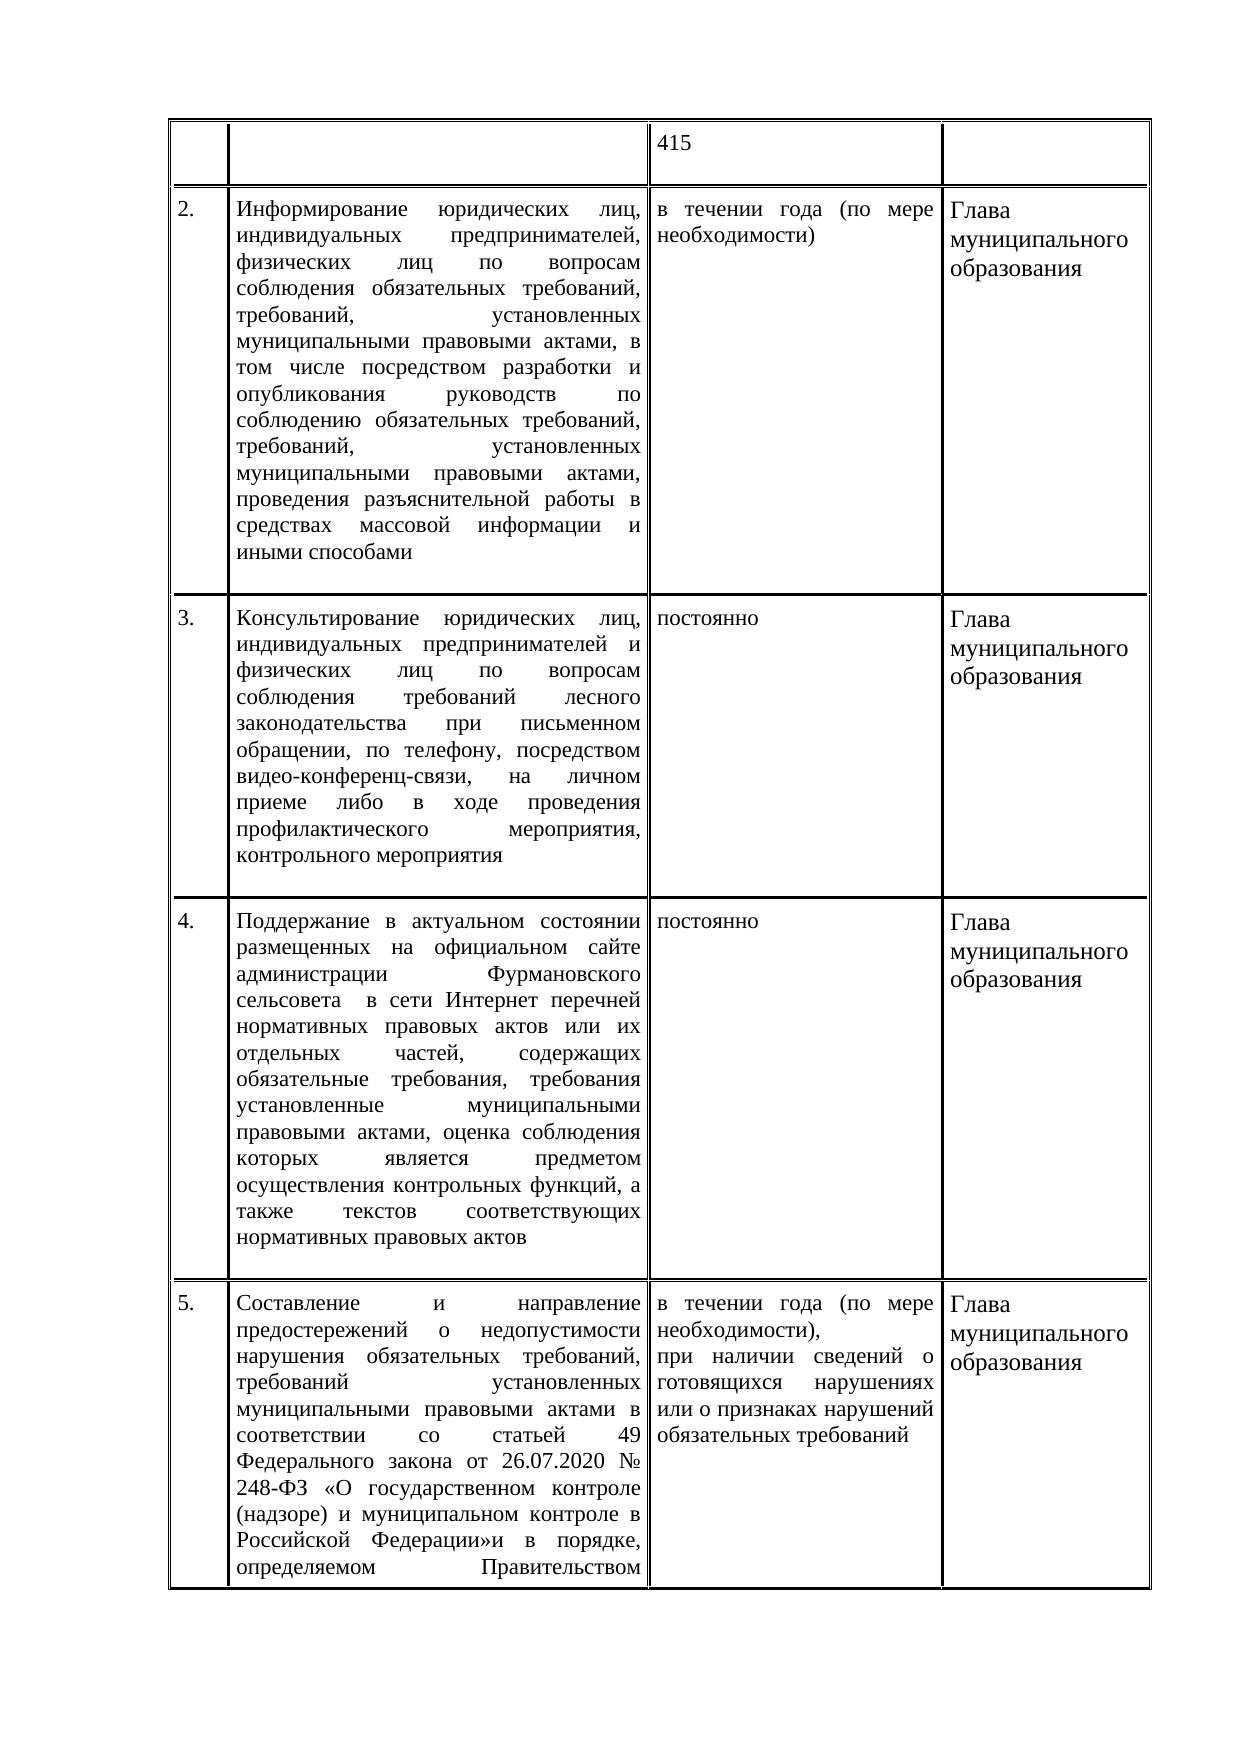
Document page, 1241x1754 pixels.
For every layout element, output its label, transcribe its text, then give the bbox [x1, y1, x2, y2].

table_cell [942, 1278, 1149, 1587]
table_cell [649, 1282, 942, 1587]
table_cell в течении года (по мере необходимости) [651, 188, 941, 593]
table_cell Глава муниципального образования [944, 184, 1149, 593]
table_cell Глава муниципального образования [944, 593, 1150, 896]
table_cell Поддержание в актуальном состоянии размещенных на официальном сайте администрации Фурмановского сельсовета в сети Интернет перечней нормативных правовых актов или их отдельных частей, содержащих обязательные требования, требования установленные муниципальными правовыми актами, оценка соблюдения которых является предметом осуществления контрольных функций, а также текстов соответствующих нормативных правовых актов [230, 899, 647, 1278]
table_cell постоянно [651, 899, 941, 1278]
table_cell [228, 120, 649, 184]
table_cell 1. [171, 122, 228, 184]
table_cell Консультирование юридических лиц, индивидуальных предпринимателей и физических лиц по вопросам соблюдения требований лесного законодательства при письменном обращении, по телефону, посредством видео-конференц-связи, на личном приеме либо в ходе проведения профилактического мероприятия, контрольного мероприятия [230, 596, 647, 896]
table_cell Глава муниципального образования [944, 896, 1149, 1278]
table_cell 5. [171, 1278, 228, 1587]
table_cell постоянно [651, 596, 941, 896]
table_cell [649, 120, 942, 184]
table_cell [228, 1278, 649, 1587]
table_cell 4. [171, 896, 227, 1278]
table_cell 3. [169, 593, 227, 896]
table_cell Информирование юридических лиц, индивидуальных предпринимателей, физических лиц по вопросам соблюдения обязательных требований, требований, установленных муниципальными правовыми актами, в том числе посредством разработки и опубликования руководств по соблюдению обязательных требований, требований, установленных муниципальными правовыми актами, проведения разъяснительной работы в средствах массовой информации и иными способами [230, 188, 647, 593]
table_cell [942, 122, 1149, 184]
table_cell 2. [171, 184, 227, 593]
